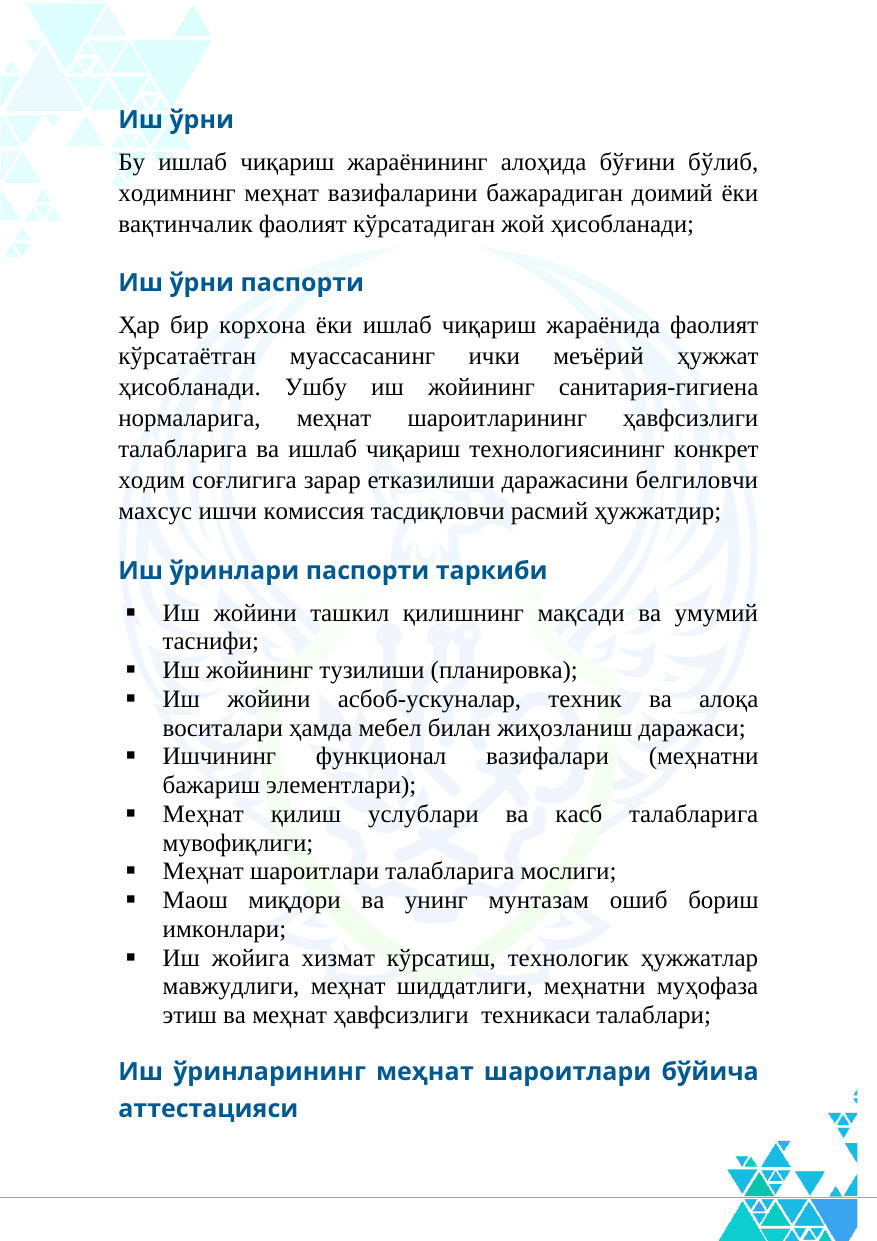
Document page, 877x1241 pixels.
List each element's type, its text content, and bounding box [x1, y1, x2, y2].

list Меҳнат қилиш услублари ва касб талабларига мувофиқлиги; [125, 799, 759, 856]
text Иш ўрни паспорти [118, 265, 759, 299]
text Бу ишлаб чиқариш жараёнининг алоҳида бўғини бўлиб, ходимнинг меҳнат вазифаларини бажарадиган доимий ёки вақтинчалик фаолият кўрсатадиган жой ҳисобланади; [118, 147, 759, 238]
list Ишчининг функционал вазифалари (меҳнатни бажариш элементлари); [125, 741, 759, 799]
list Маош миқдори ва унинг мунтазам ошиб бориш имконлари; [125, 885, 759, 943]
list Иш жойини ташкил қилишнинг мақсади ва умумий таснифи; [125, 598, 759, 655]
list Иш жойига хизмат кўрсатиш, технологик ҳужжатлар мавжудлиги, меҳнат шиддатлиги, меҳнатни муҳофаза этиш ва меҳнат ҳавфсизлиги техникаси талаблари; [125, 943, 759, 1029]
text Иш ўринларининг меҳнат шароитлари бўйича аттестацияси [118, 1054, 759, 1125]
text Иш ўринлари паспорти таркиби [118, 552, 759, 587]
picture [710, 1084, 858, 1241]
list Иш жойини асбоб-ускуналар, техник ва алоқа воситалари ҳамда мебел билан жиҳозланиш даражаси; [125, 684, 759, 741]
list Меҳнат шароитлари талабларига мослиги; [125, 856, 759, 885]
list Иш жойининг тузилиши (планировка); [125, 655, 759, 684]
text Ҳар бир корхона ёки ишлаб чиқариш жараёнида фаолият кўрсатаётган муассасанинг ички меъёрий ҳужжат ҳисобланади. Ушбу иш жойининг санитария-гигиена нормаларига, меҳнат шароитларининг ҳавфсизлиги талабларига ва ишлаб чиқариш технологиясининг конкрет ходим соғлигига зарар етказилиши даражасини белгиловчи махсус ишчи комиссия тасдиқловчи расмий ҳужжатдир; [118, 310, 759, 525]
text Иш ўрни [118, 102, 759, 136]
